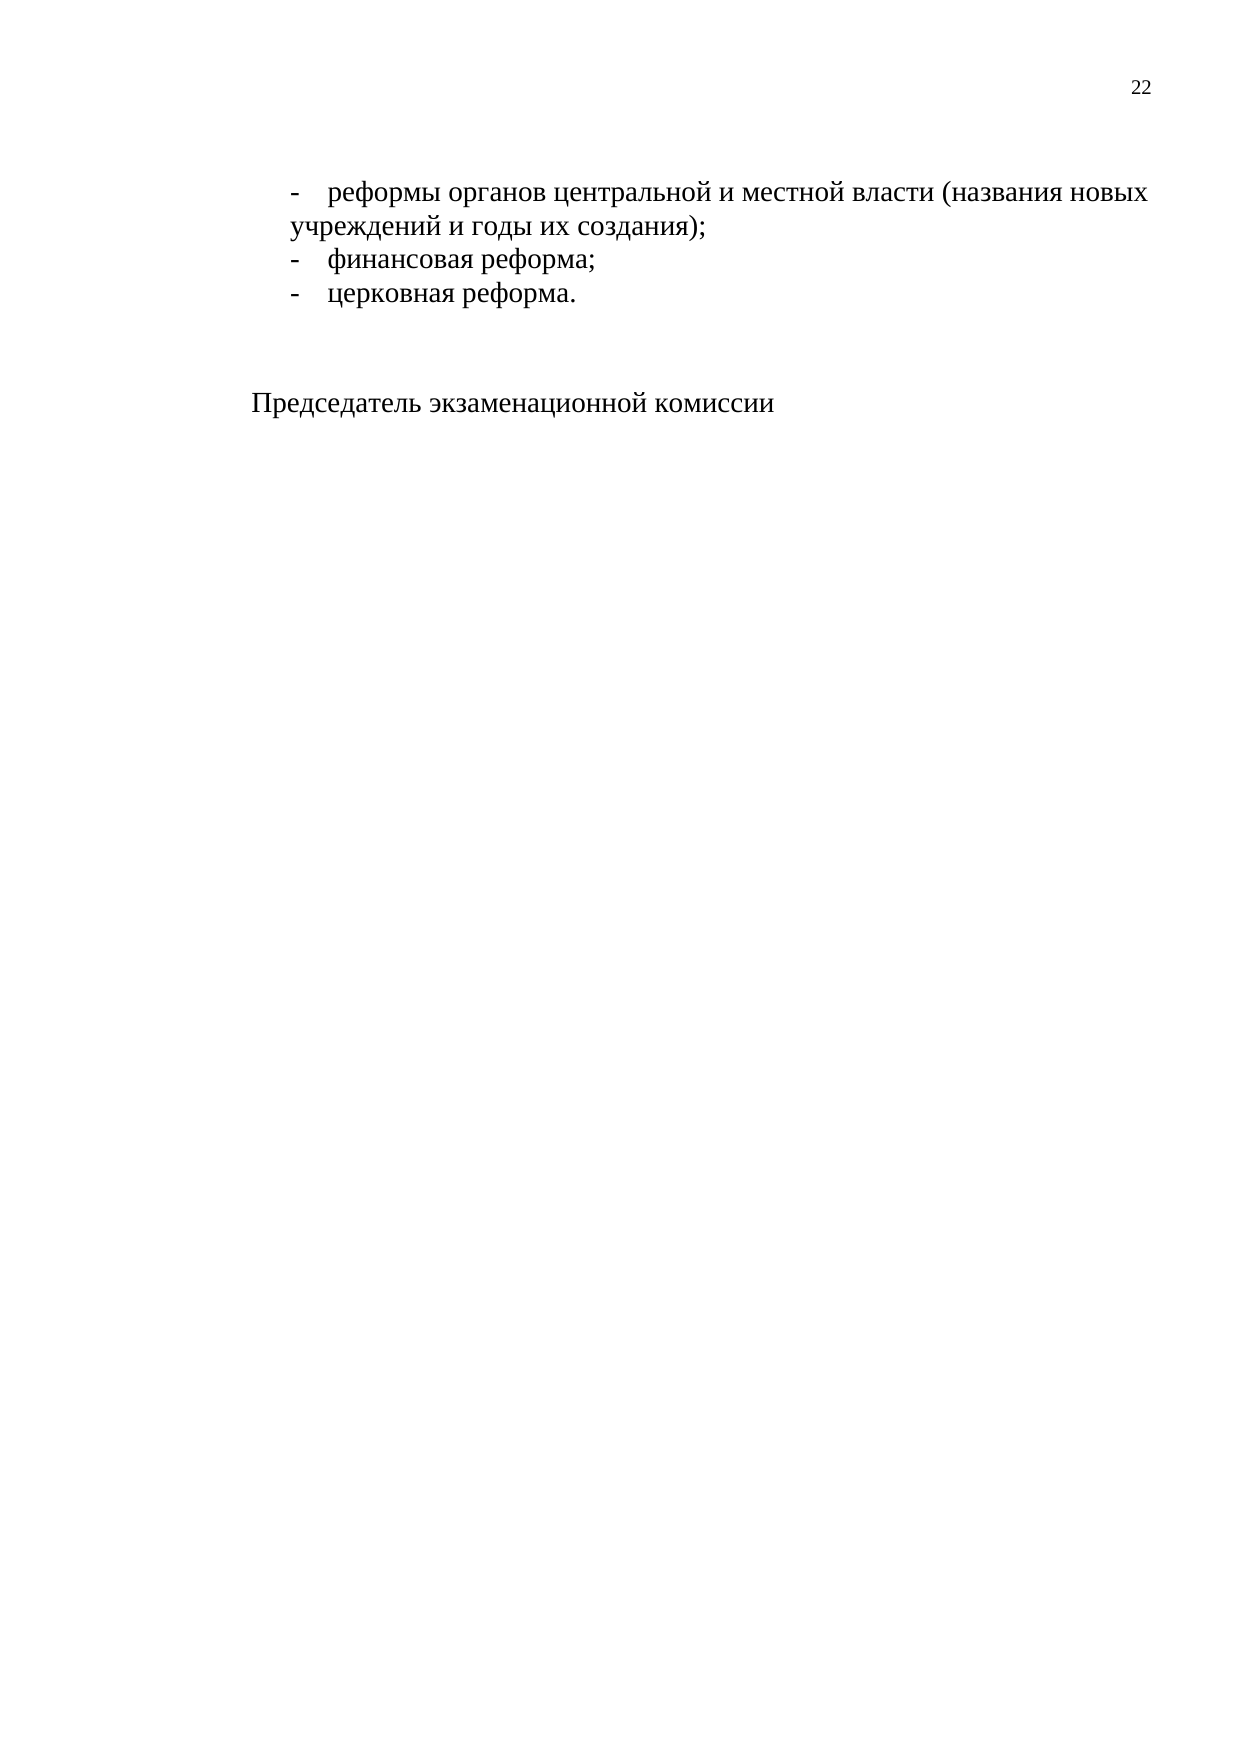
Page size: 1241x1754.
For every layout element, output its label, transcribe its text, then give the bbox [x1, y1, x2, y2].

text - финансовая реформа; [290, 241, 1151, 275]
text Председатель экзаменационной комиссии [177, 385, 1151, 419]
text - реформы органов центральной и местной власти (названия новых учреждений и годы их создания); [290, 174, 1151, 241]
text - церковная реформа. [290, 275, 1151, 308]
